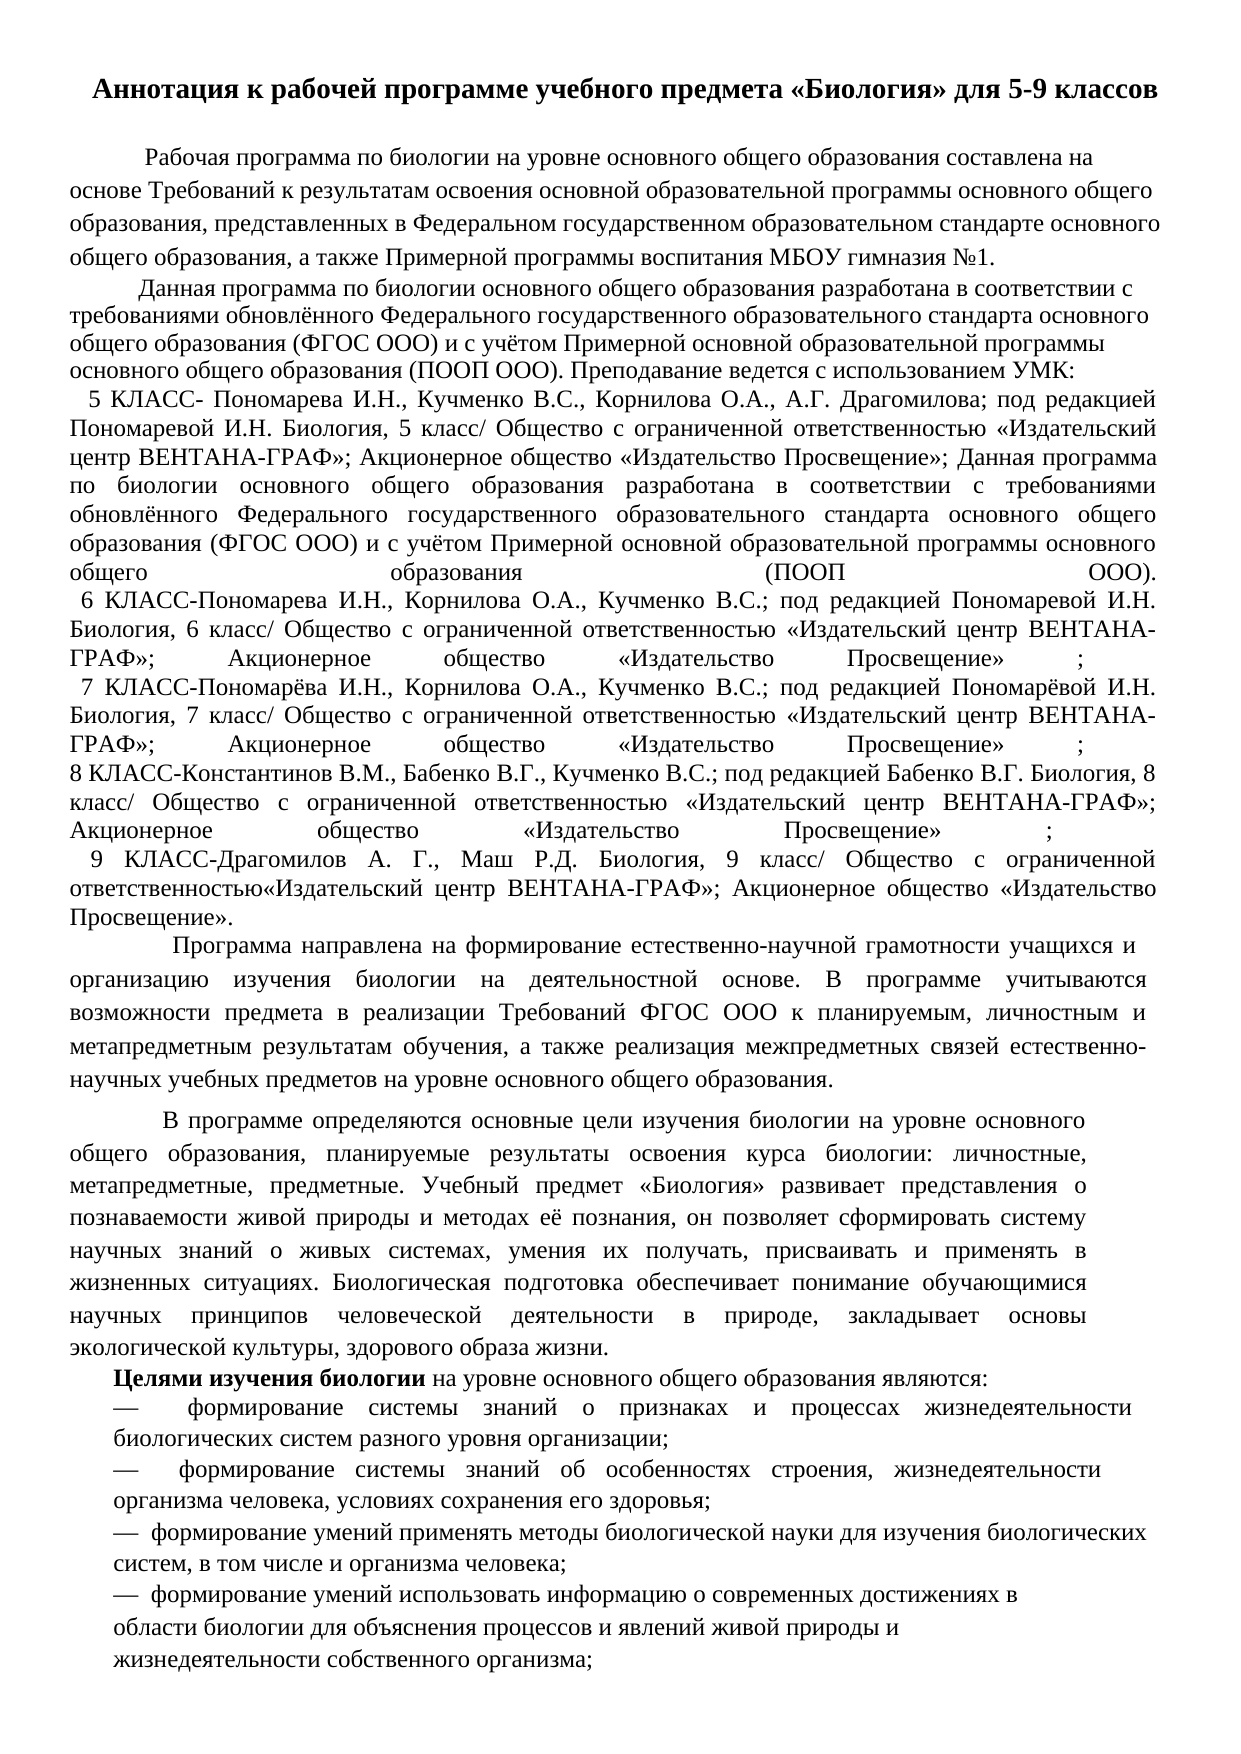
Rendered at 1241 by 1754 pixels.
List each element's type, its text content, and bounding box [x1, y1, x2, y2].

text — формирование системы знаний об особенностях строения, жизнедеятельности организма человека, условиях сохранения его здоровья; [113, 1454, 1103, 1514]
text — формирование системы знаний о признаках и процессах жизнедеятельности биологических систем разного уровня организации; [113, 1392, 1133, 1452]
text В программе определяются основные цели изучения биологии на уровне основного общего образования, планируемые результаты освоения курса биологии: личностные, метапредметные, предметные. Учебный предмет «Биология» развивает представления о познаваемости живой природы и методах её познания, он позволяет сформировать систему научных знаний о живых системах, умения их получать, присваивать и применять в жизненных ситуациях. Биологическая подготовка обеспечивает понимание обучающимися научных принципов человеческой деятельности в природе, закладывает основы экологической культуры, здорового образа жизни. [69, 1105, 1088, 1361]
text Программа направлена на формирование естественно-научной грамотности учащихся и организацию изучения биологии на деятельностной основе. В программе учитываются возможности предмета в реализации Требований ФГОС ООО к планируемым, личностным и метапредметным результатам обучения, а также реализация межпредметных связей естественно-научных учебных предметов на уровне основного общего образования. [69, 930, 1148, 1093]
text — формирование умений применять методы биологической науки для изучения биологических систем, в том числе и организма человека; [113, 1517, 1148, 1577]
text Аннотация к рабочей программе учебного предмета «Биология» для 5-9 классов [69, 71, 1163, 104]
text Рабочая программа по биологии на уровне основного общего образования составлена на основе Требований к результатам освоения основной образовательной программы основного общего образования, представленных в Федеральном государственном образовательном стандарте основного общего образования, а также Примерной программы воспитания МБОУ гимназия №1. [69, 142, 1163, 270]
text 5 КЛАСС- Пономарева И.Н., Кучменко В.С., Корнилова О.А., А.Г. Драгомилова; под редакцией Пономаревой И.Н. Биология, 5 класс/ Общество с ограниченной ответственностью «Издательский центр ВЕНТАНА-ГРАФ»; Акционерное общество «Издательство Просвещение»; Данная программа по биологии основного общего образования разработана в соответствии с требованиями обновлённого Федерального государственного образовательного стандарта основного общего образования (ФГОС ООО) и с учётом Примерной основной образовательной программы основного общего образования (ПООП ООО). 6 КЛАСС-Пономарева И.Н., Корнилова О.А., Кучменко В.С.; под редакцией Пономаревой И.Н. Биология, 6 класс/ Общество с ограниченной ответственностью «Издательский центр ВЕНТАНА-ГРАФ»; Акционерное общество «Издательство Просвещение» ; 7 КЛАСС-Пономарёва И.Н., Корнилова О.А., Кучменко В.С.; под редакцией Пономарёвой И.Н. Биология, 7 класс/ Общество с ограниченной ответственностью «Издательский центр ВЕНТАНА-ГРАФ»; Акционерное общество «Издательство Просвещение» ; 8 КЛАСС-Константинов В.М., Бабенко В.Г., Кучменко В.С.; под редакцией Бабенко В.Г. Биология, 8 класс/ Общество с ограниченной ответственностью «Издательский центр ВЕНТАНА-ГРАФ»; Акционерное общество «Издательство Просвещение» ; 9 КЛАСС-Драгомилов А. Г., Маш Р.Д. Биология, 9 класс/ Общество с ограниченной ответственностью«Издательский центр ВЕНТАНА-ГРАФ»; Акционерное общество «Издательство Просвещение». [69, 384, 1157, 930]
text Данная программа по биологии основного общего образования разработана в соответствии с требованиями обновлённого Федерального государственного образовательного стандарта основного общего образования (ФГОС ООО) и с учётом Примерной основной образовательной программы основного общего образования (ПООП ООО). Преподавание ведется с использованием УМК: [69, 274, 1163, 384]
text — формирование умений использовать информацию о современных достижениях в области биологии для объяснения процессов и явлений живой природы и жизнедеятельности собственного организма; [113, 1579, 1103, 1673]
text Целями изучения биологии на уровне основного общего образования являются: [69, 1364, 1163, 1392]
